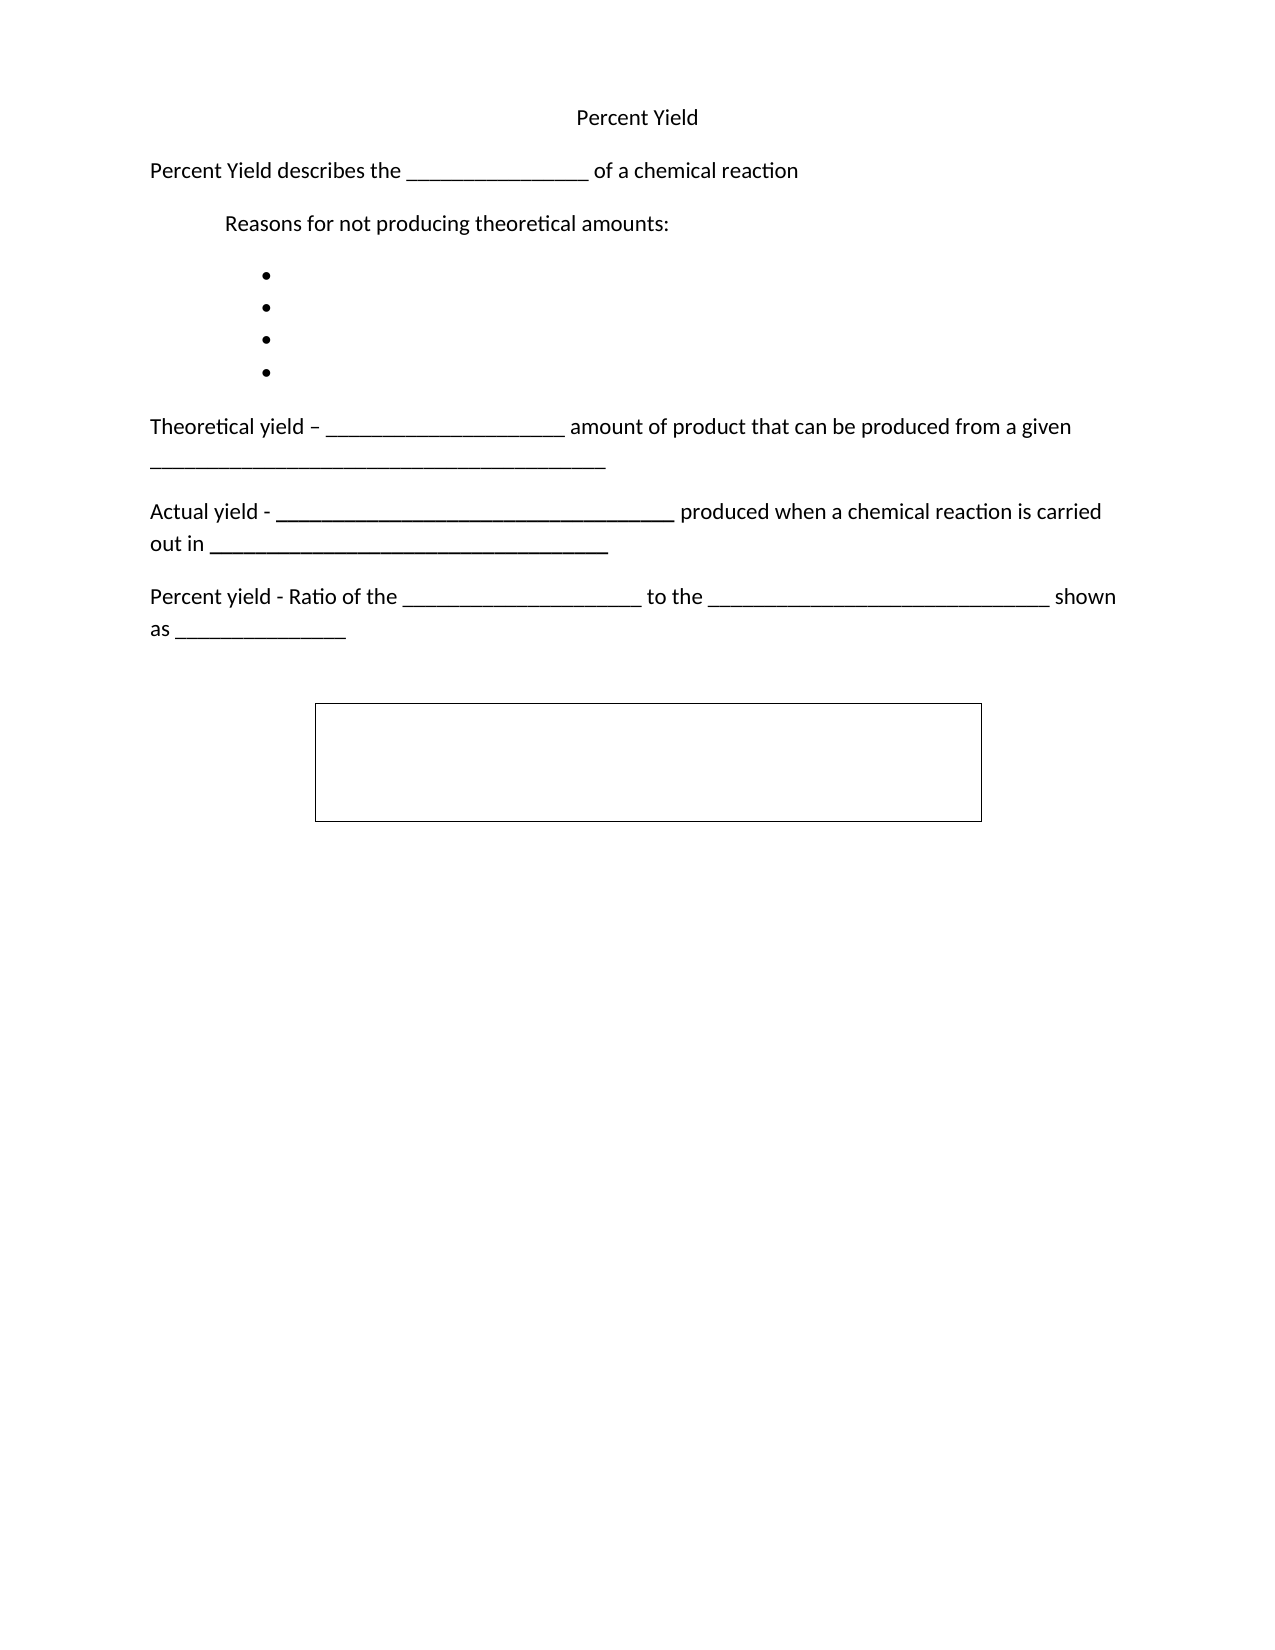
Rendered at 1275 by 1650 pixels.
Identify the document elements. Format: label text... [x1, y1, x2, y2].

text Percent yield - Ratio of the _____________________ to the ______________________________ shown as _______________ [150, 582, 1125, 642]
text Percent Yield describes the ________________ of a chemical reaction [150, 156, 1125, 184]
text Reasons for not producing theoretical amounts: [150, 209, 1125, 237]
text Theoretical yield – _____________________ amount of product that can be produced from a given ________________________________________ [150, 412, 1125, 472]
text Actual yield - ___________________________________ produced when a chemical reaction is carried out in ___________________________________ [150, 497, 1125, 557]
text Percent Yield [150, 103, 1125, 131]
